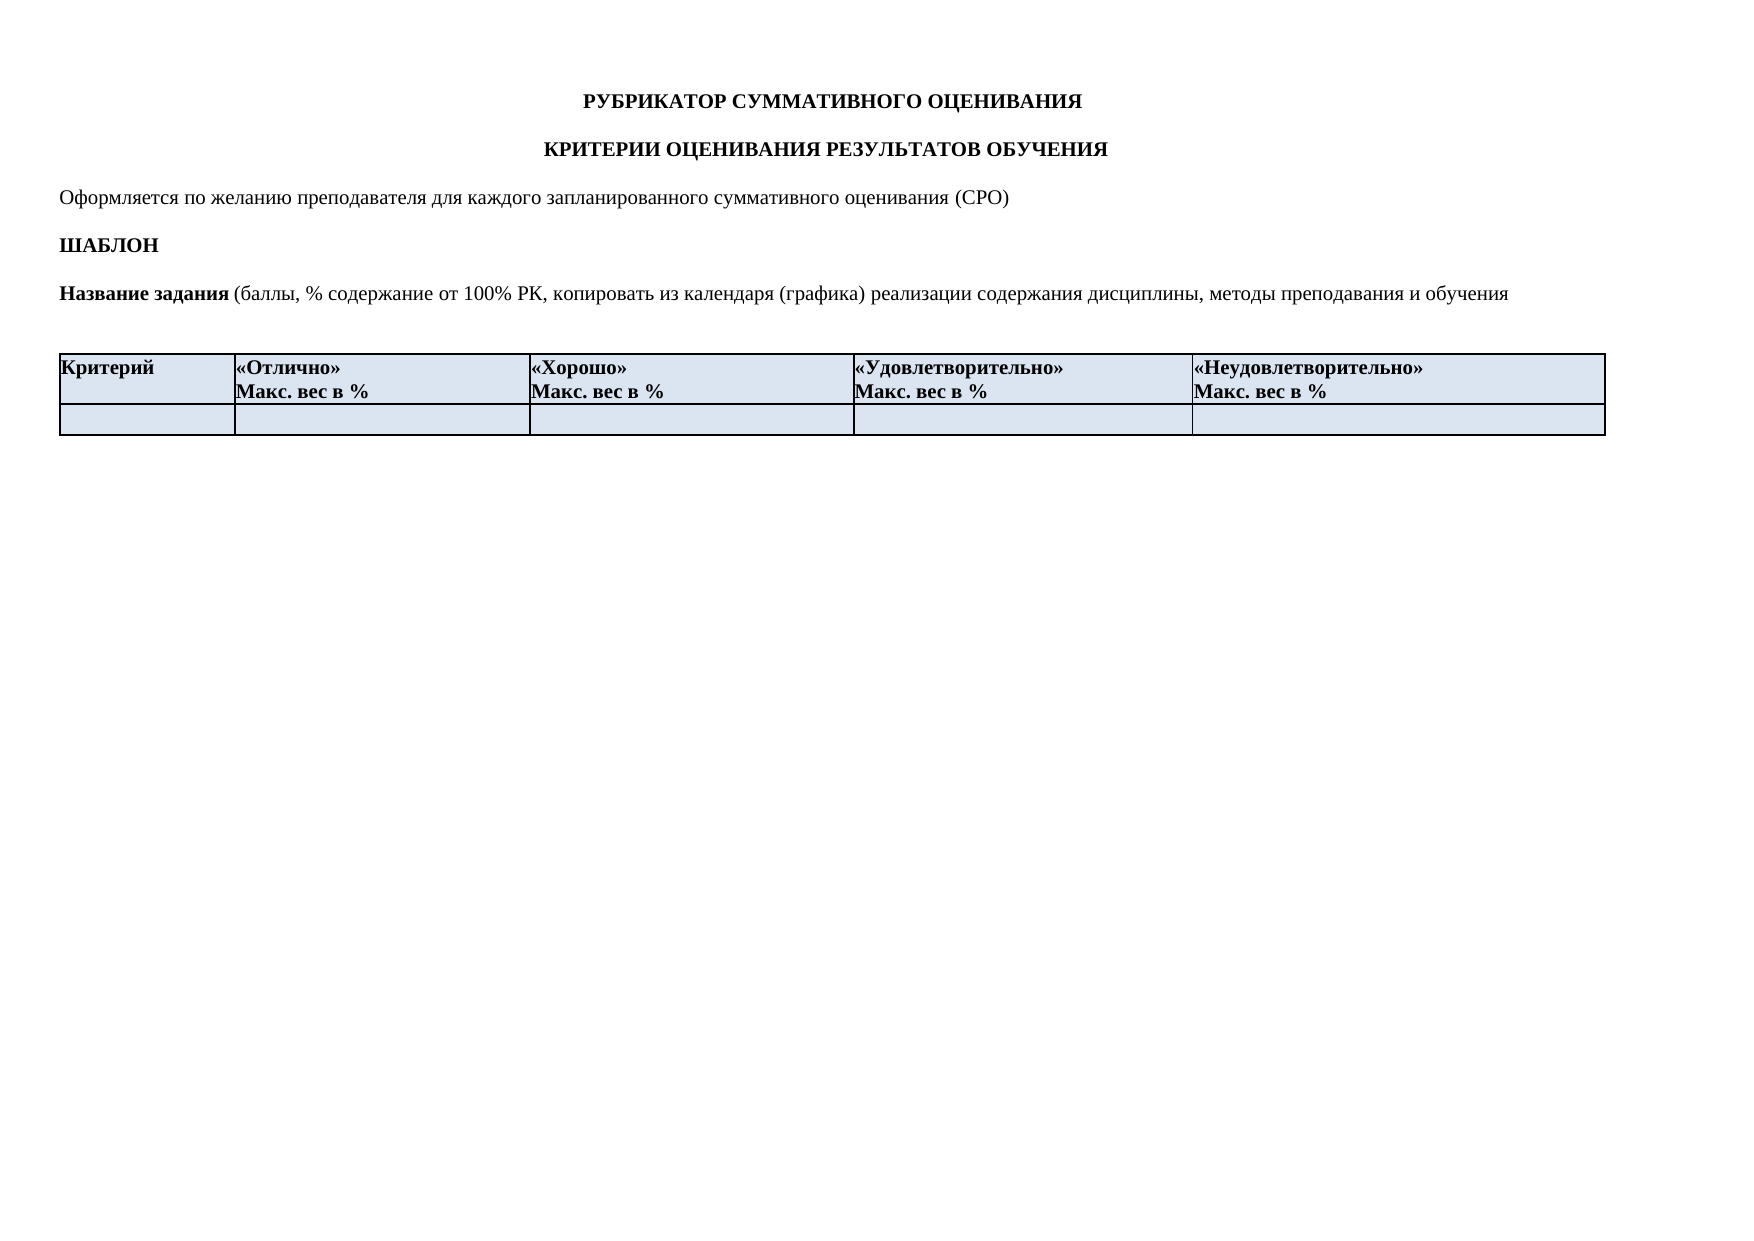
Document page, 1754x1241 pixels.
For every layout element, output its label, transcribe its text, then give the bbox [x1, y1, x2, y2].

table_header «Отлично» Макс. вес в % [236, 355, 529, 403]
table_header «Удовлетворительно» Макс. вес в % [855, 355, 1192, 403]
table_cell [531, 405, 853, 434]
text Оформляется по желанию преподавателя для каждого запланированного суммативного оценивания (СРО) [59, 185, 1606, 209]
text РУБРИКАТОР СУММАТИВНОГО ОЦЕНИВАНИЯ [59, 88, 1606, 113]
table_header Критерий [61, 355, 234, 403]
table_cell [61, 405, 234, 434]
table_header «Неудовлетворительно» Макс. вес в % [1193, 355, 1604, 403]
text ШАБЛОН [59, 233, 1606, 257]
table_cell [236, 405, 529, 434]
text Название задания (баллы, % содержание от 100% РК, копировать из календаря (графика) реализации содержания дисциплины, методы преподавания и обучения [59, 281, 1606, 305]
table_cell [1193, 405, 1604, 434]
text КРИТЕРИИ ОЦЕНИВАНИЯ РЕЗУЛЬТАТОВ ОБУЧЕНИЯ [59, 137, 1606, 161]
table_cell [855, 405, 1192, 434]
table_header «Хорошо» Макс. вес в % [531, 355, 853, 403]
